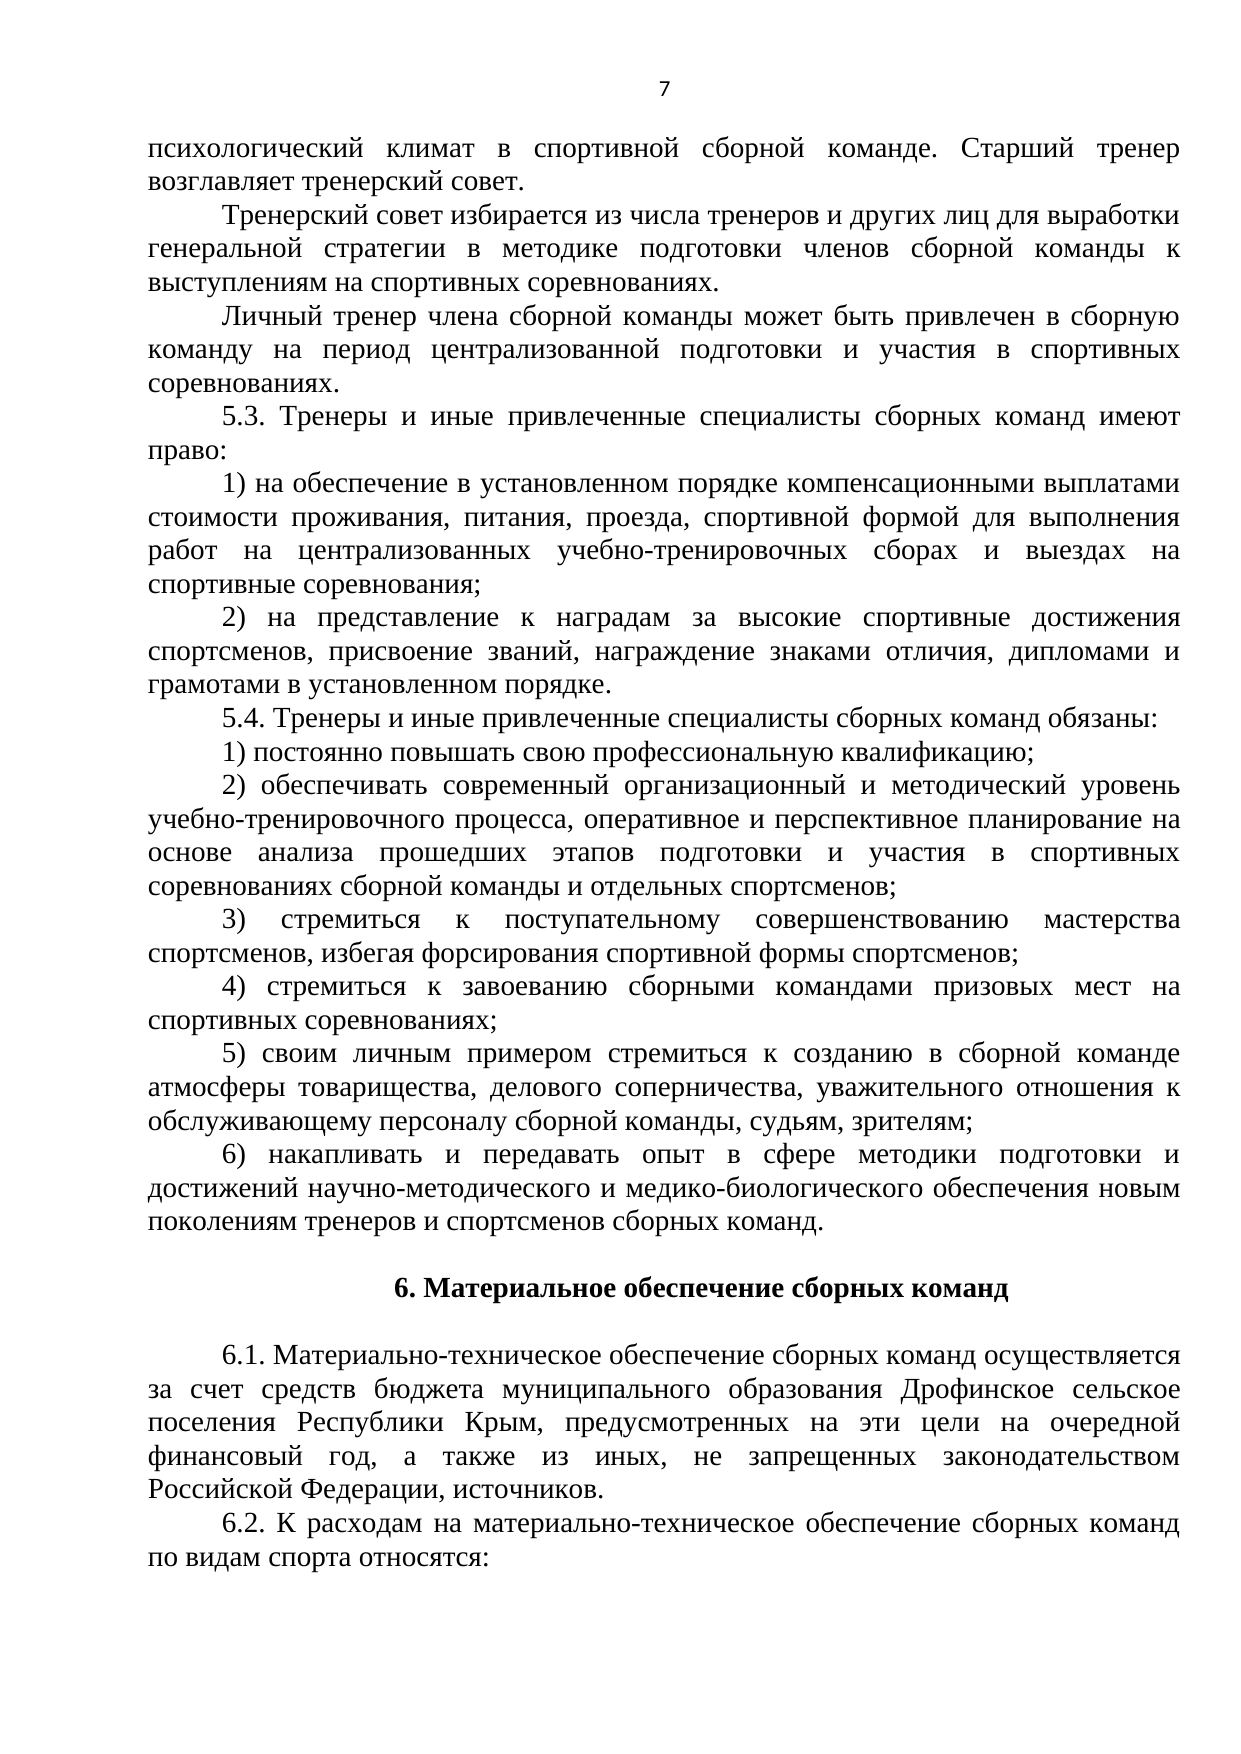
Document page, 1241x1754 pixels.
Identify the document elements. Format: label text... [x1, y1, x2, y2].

text 1) на обеспечение в установленном порядке компенсационными выплатами стоимости проживания, питания, проезда, спортивной формой для выполнения работ на централизованных учебно-тренировочных сборах и выездах на спортивные соревнования; [148, 465, 1181, 599]
text 6. Материальное обеспечение сборных команд [148, 1270, 1181, 1304]
text 2) обеспечивать современный организационный и методический уровень учебно-тренировочного процесса, оперативное и перспективное планирование на основе анализа прошедших этапов подготовки и участия в спортивных соревнованиях сборной команды и отдельных спортсменов; [148, 767, 1181, 901]
text 1) постоянно повышать свою профессиональную квалификацию; [148, 734, 1181, 767]
text 5.3. Тренеры и иные привлеченные специалисты сборных команд имеют право: [148, 398, 1181, 465]
text Тренерский совет избирается из числа тренеров и других лиц для выработки генеральной стратегии в методике подготовки членов сборной команды к выступлениям на спортивных соревнованиях. [148, 197, 1181, 298]
text 5) своим личным примером стремиться к созданию в сборной команде атмосферы товарищества, делового соперничества, уважительного отношения к обслуживающему персоналу сборной команды, судьям, зрителям; [148, 1036, 1181, 1136]
text 6.1. Материально-техническое обеспечение сборных команд осуществляется за счет средств бюджета муниципального образования Дрофинское сельское поселения Республики Крым, предусмотренных на эти цели на очередной финансовый год, а также из иных, не запрещенных законодательством Российской Федерации, источников. [148, 1337, 1181, 1505]
text 4) стремиться к завоеванию сборными командами призовых мест на спортивных соревнованиях; [148, 968, 1181, 1036]
text Личный тренер члена сборной команды может быть привлечен в сборную команду на период централизованной подготовки и участия в спортивных соревнованиях. [148, 298, 1181, 398]
text 6.2. К расходам на материально-техническое обеспечение сборных команд по видам спорта относятся: [148, 1505, 1181, 1572]
text 2) на представление к наградам за высокие спортивные достижения спортсменов, присвоение званий, награждение знаками отличия, дипломами и грамотами в установленном порядке. [148, 599, 1181, 700]
text 5.4. Тренеры и иные привлеченные специалисты сборных команд обязаны: [148, 700, 1181, 734]
text 3) стремиться к поступательному совершенствованию мастерства спортсменов, избегая форсирования спортивной формы спортсменов; [148, 901, 1181, 968]
text 6) накапливать и передавать опыт в сфере методики подготовки и достижений научно-методического и медико-биологического обеспечения новым поколениям тренеров и спортсменов сборных команд. [148, 1136, 1181, 1237]
